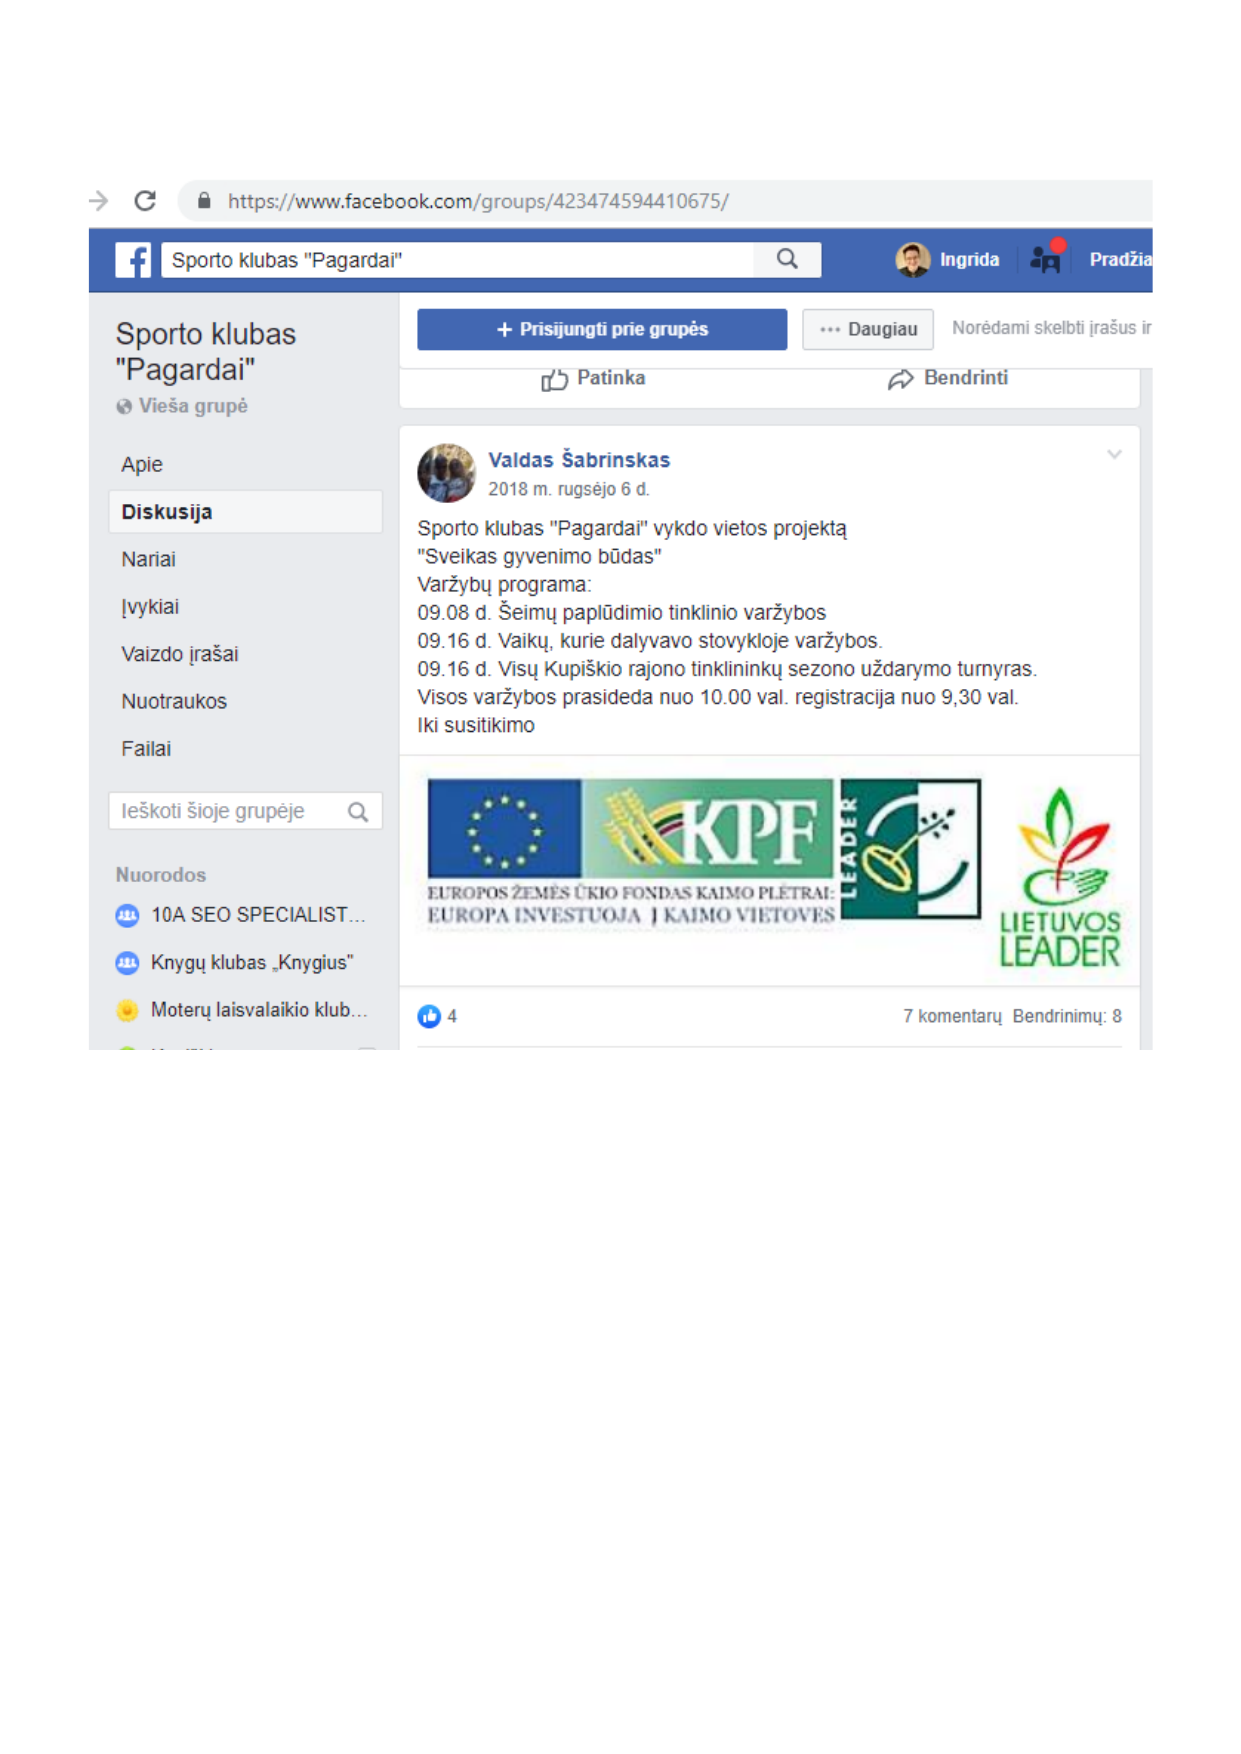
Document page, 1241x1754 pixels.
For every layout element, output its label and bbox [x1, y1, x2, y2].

picture [88, 177, 1153, 1050]
